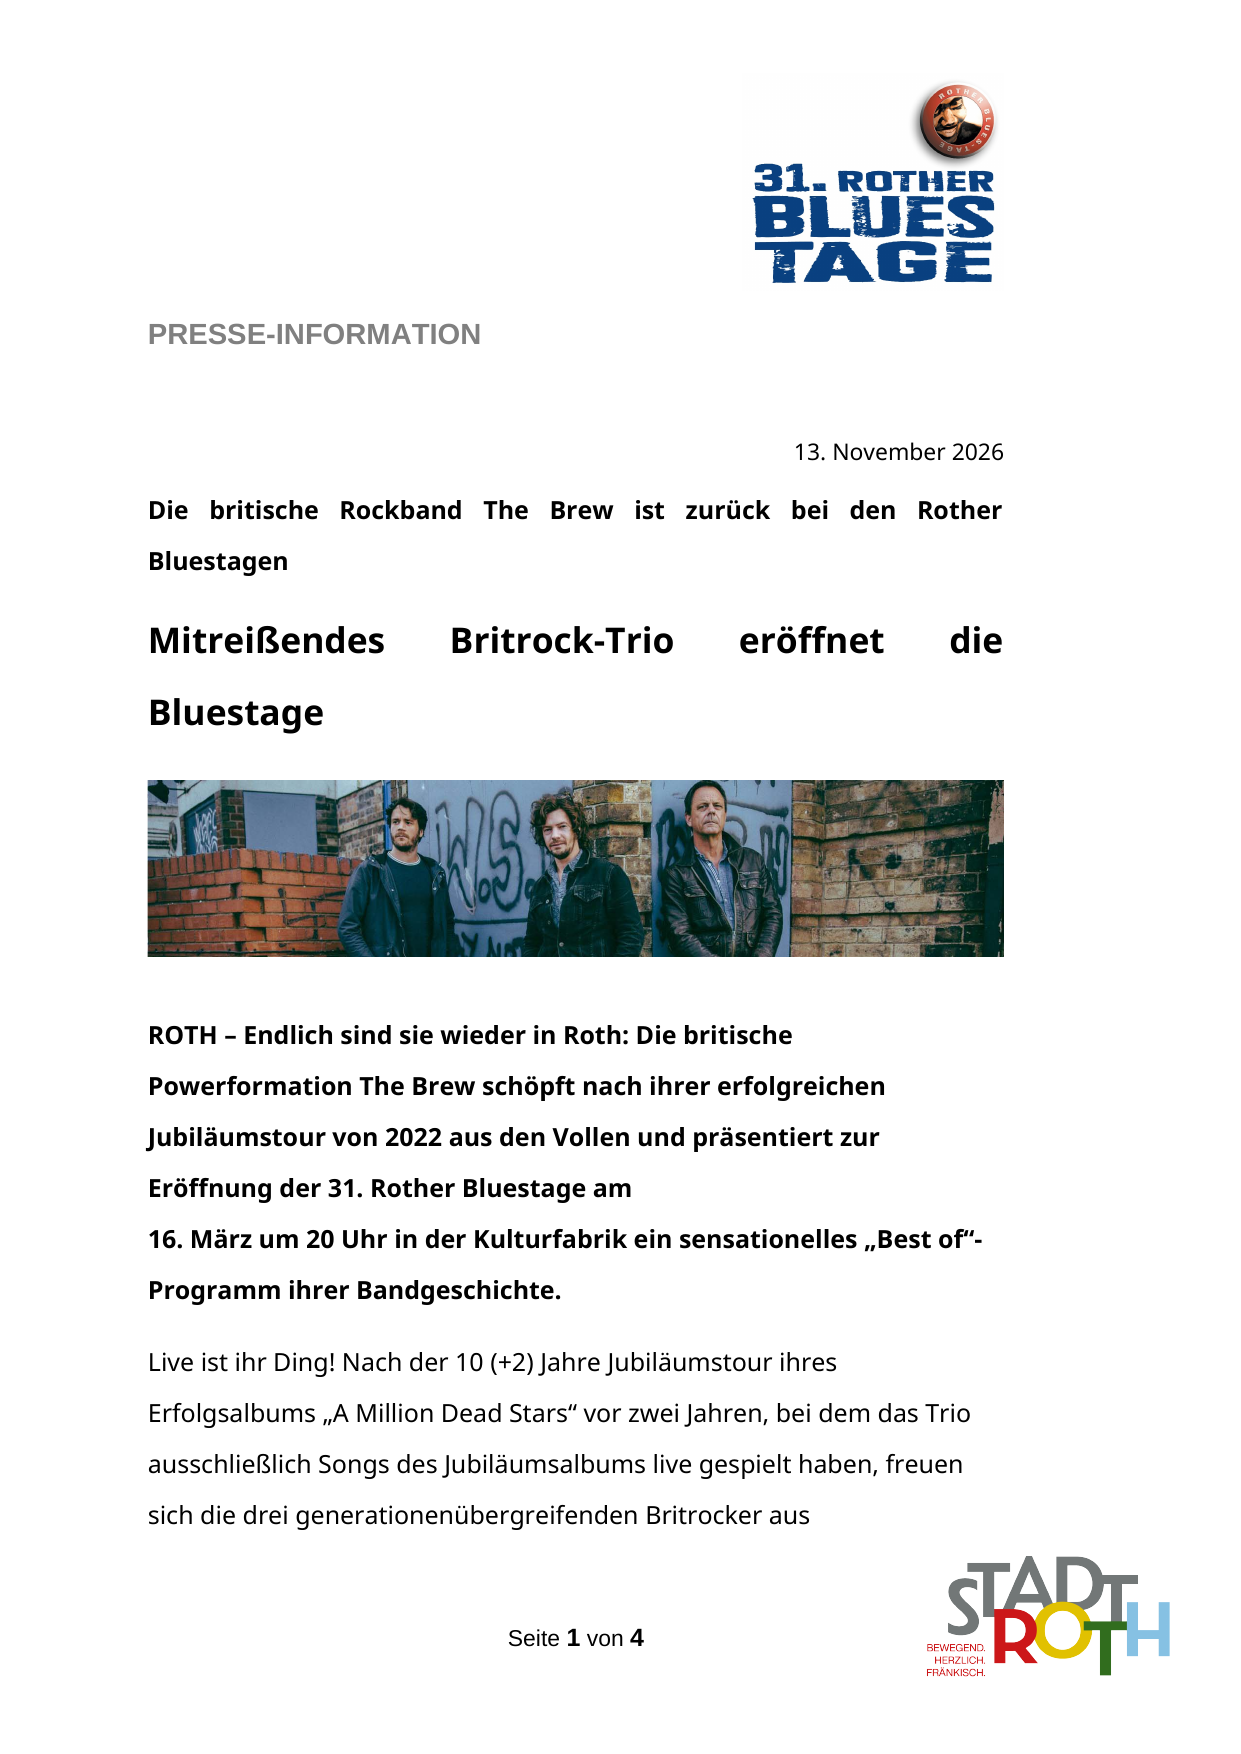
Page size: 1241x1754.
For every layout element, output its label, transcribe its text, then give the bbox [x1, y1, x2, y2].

text ROTH – Endlich sind sie wieder in Roth: Die britische Powerformation The Brew schöpft nach ihrer erfolgreichen Jubiläumstour von 2022 aus den Vollen und präsentiert zur Eröffnung der 31. Rother Bluestage am 16. März um 20 Uhr in der Kulturfabrik ein sensationelles „Best of“-Programm ihrer Bandgeschichte. [148, 969, 1004, 1307]
text Mitreißendes Britrock-Trio eröffnet die Bluestage [148, 615, 1004, 736]
picture [742, 73, 1004, 291]
text Die britische Rockband The Brew ist zurück bei den Rother Bluestagen [148, 492, 1004, 577]
text 20. November 2023 [148, 436, 1004, 467]
picture [147, 780, 1004, 957]
picture [898, 1484, 1191, 1729]
